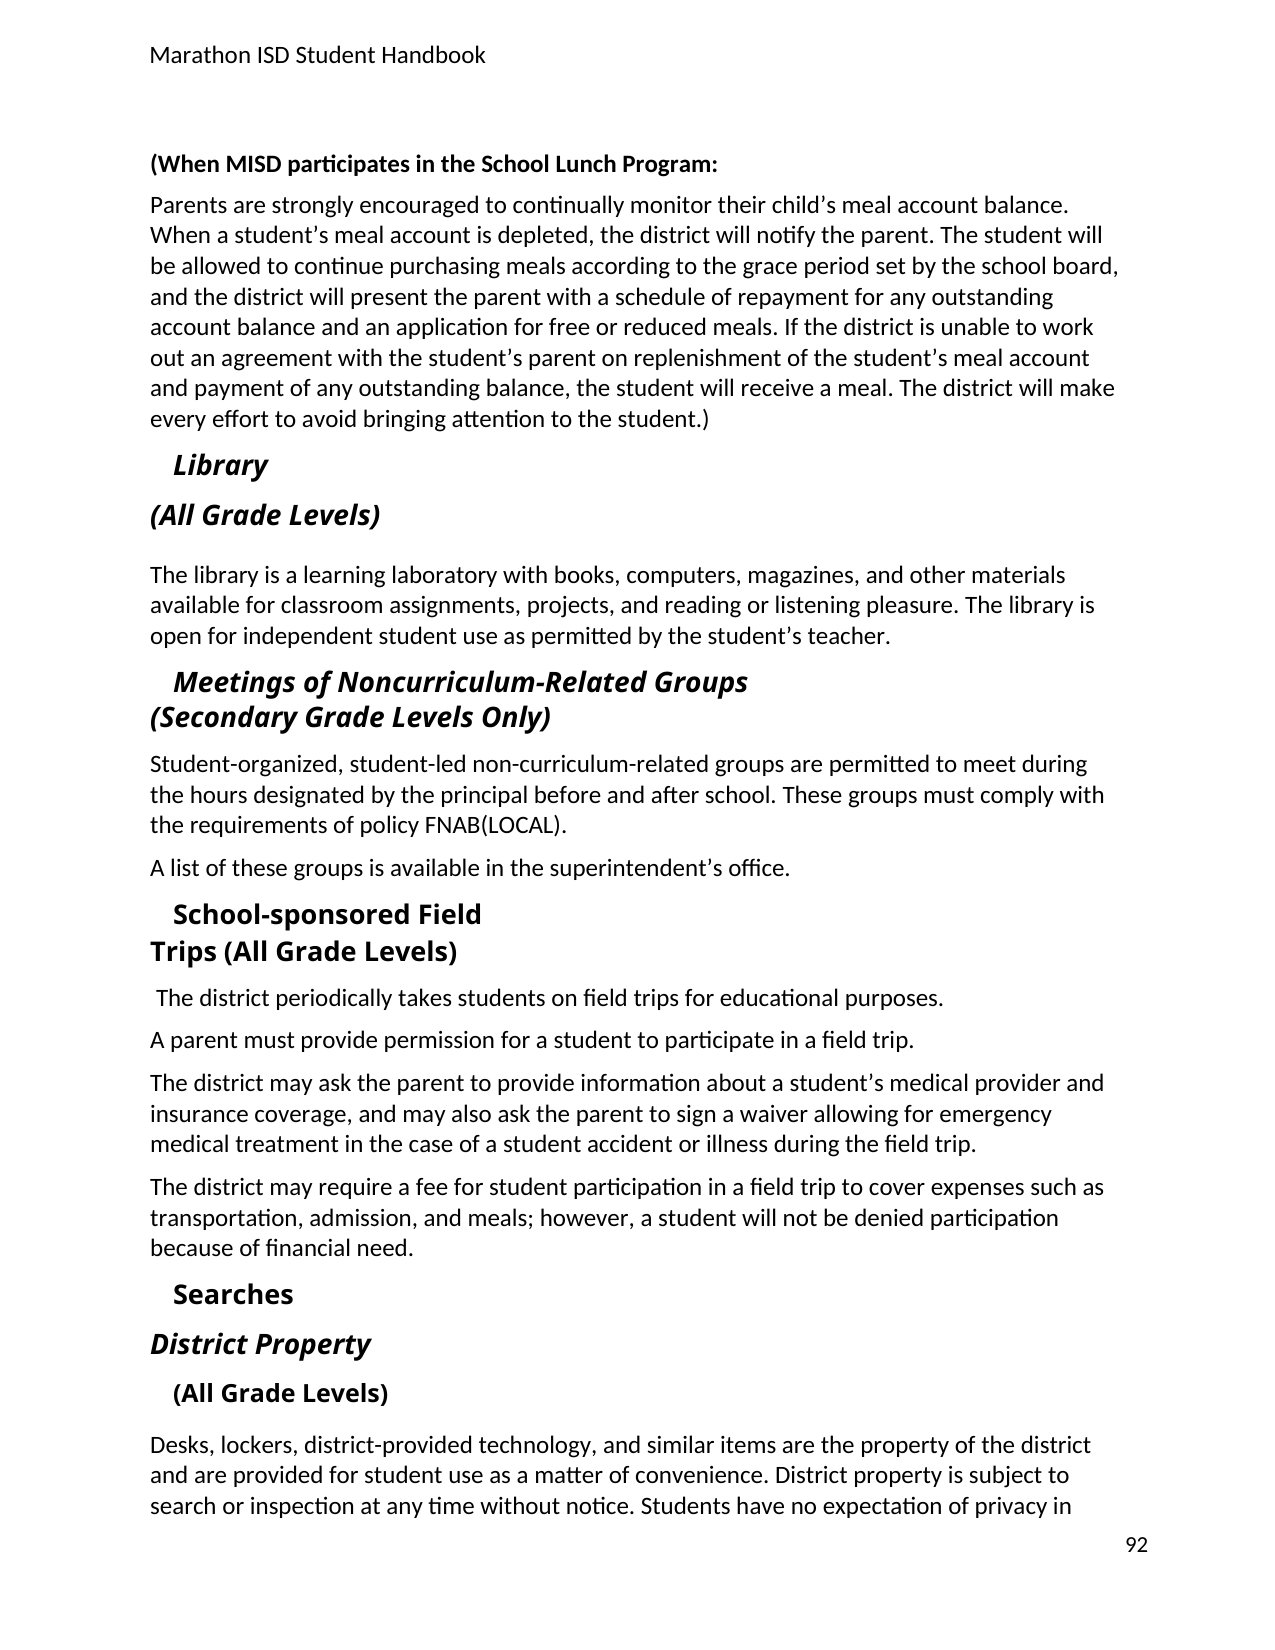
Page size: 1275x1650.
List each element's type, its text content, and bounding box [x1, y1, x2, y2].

text (When MISD participates in the School Lunch Program: [150, 148, 1148, 178]
subtitle School-sponsored Field Trips (All Grade Levels) [150, 896, 543, 969]
text Parents are strongly encouraged to continually monitor their child’s meal account balance. [150, 189, 1148, 219]
text The library is a learning laboratory with books, computers, magazines, and other materials available for classroom assignments, projects, and reading or listening pleasure. The library is open for independent student use as permitted by the student’s teacher. [150, 559, 1098, 650]
subtitle Library [150, 445, 1148, 483]
text (All Grade Levels) [150, 496, 1148, 534]
text The district periodically takes students on field trips for educational purposes. A parent must provide permission for a student to participate in a field trip. [150, 982, 952, 1055]
subtitle Searches [150, 1276, 1148, 1312]
text Student-organized, student-led non-curriculum-related groups are permitted to meet during the hours designated by the principal before and after school. These groups must comply with the requirements of policy FNAB(LOCAL). [150, 748, 1123, 840]
text When a student’s meal account is depleted, the district will notify the parent. The student will be allowed to continue purchasing meals according to the grace period set by the school board, and the district will present the parent with a schedule of repayment for any outstanding account balance and an application for free or reduced meals. If the district is unable to work out an agreement with the student’s parent on replenishment of the student’s meal account and payment of any outstanding balance, the student will receive a meal. The district will make every effort to avoid bringing attention to the student.) [150, 219, 1125, 433]
text A list of these groups is available in the superintendent’s office. [150, 852, 1148, 883]
subtitle (All Grade Levels) [150, 1376, 1148, 1410]
subtitle Meetings of Noncurriculum-Related Groups (Secondary Grade Levels Only) [150, 663, 845, 736]
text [150, 1429, 1094, 1520]
text The district may ask the parent to provide information about a student’s medical provider and insurance coverage, and may also ask the parent to sign a waiver allowing for emergency medical treatment in the case of a student accident or illness during the field trip. [150, 1067, 1125, 1159]
text District Property [150, 1324, 1148, 1362]
text The district may require a fee for student participation in a field trip to cover expenses such as transportation, admission, and meals; however, a student will not be denied participation because of financial need. [150, 1171, 1108, 1263]
